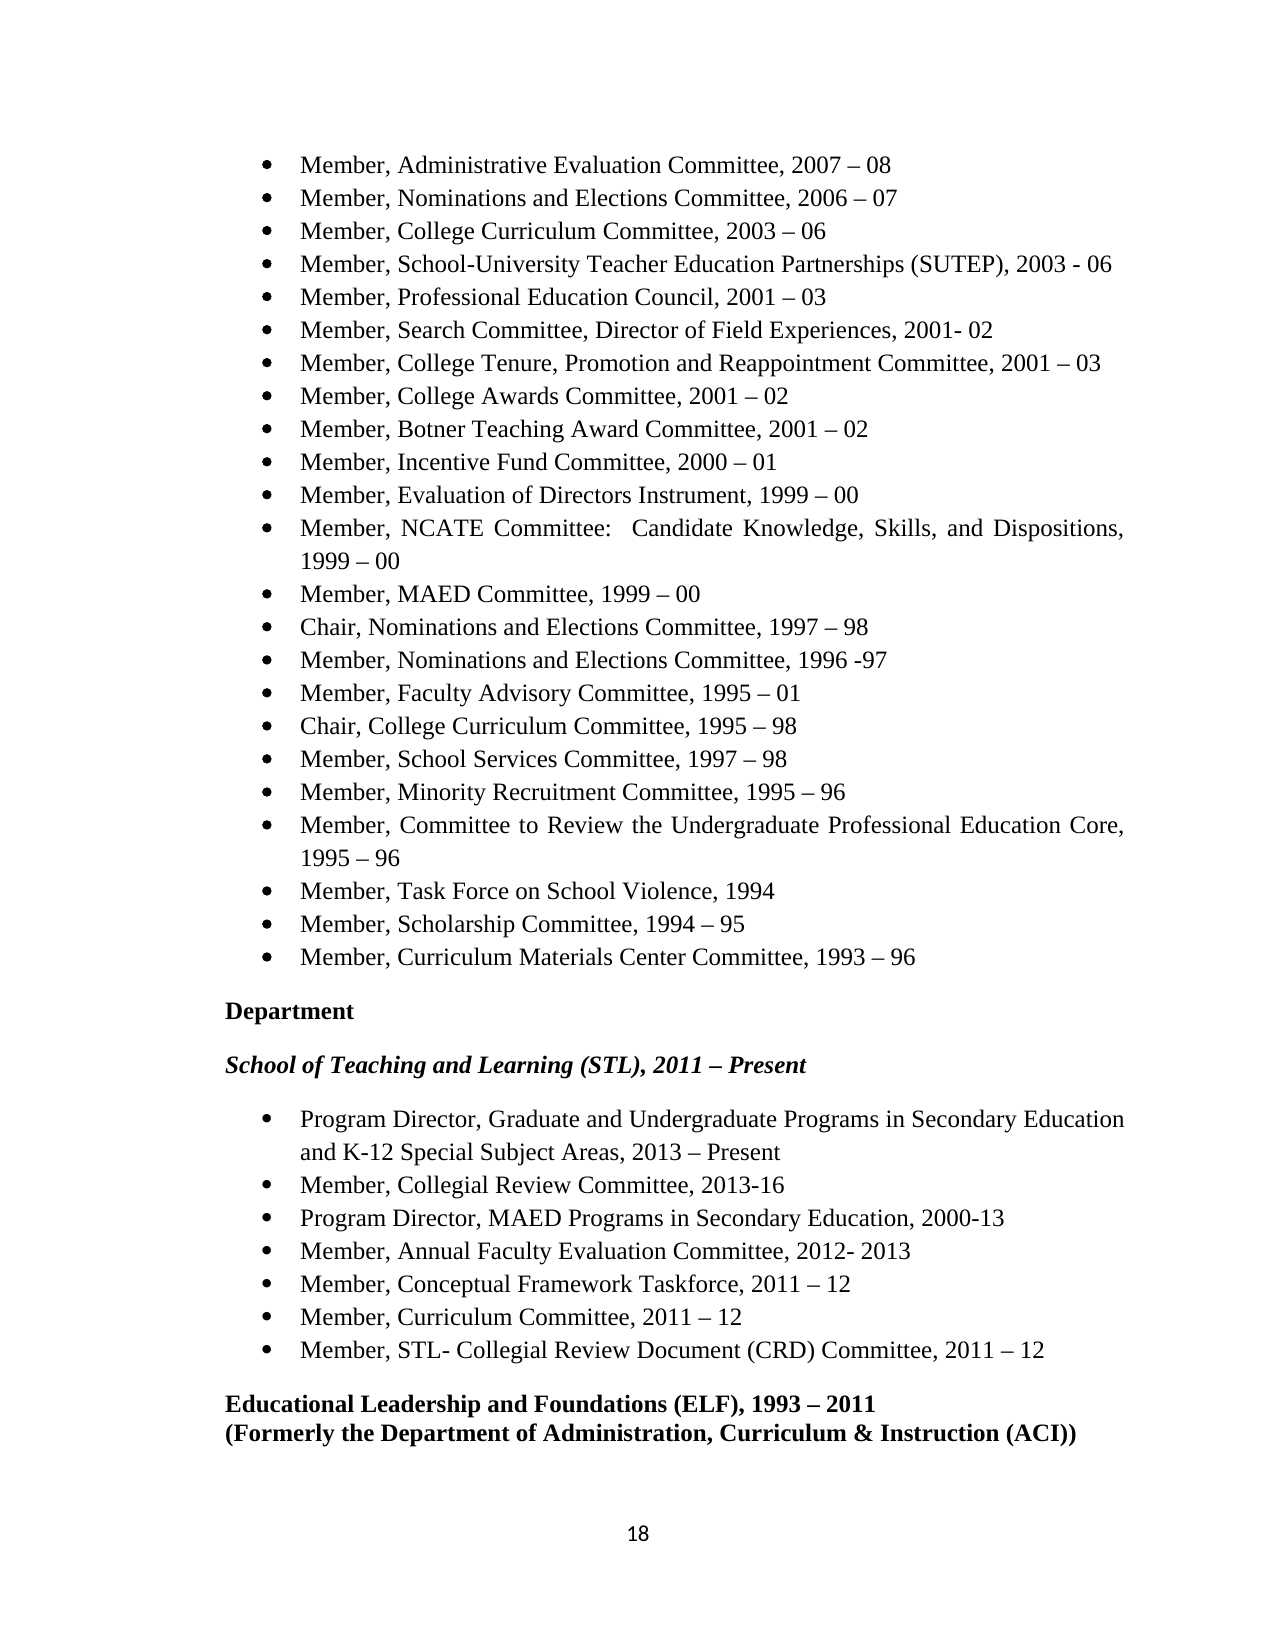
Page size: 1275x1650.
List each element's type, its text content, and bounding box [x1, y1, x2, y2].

list Chair, Nominations and Elections Committee, 1997 – 98 [262, 612, 1125, 641]
list Member, Nominations and Elections Committee, 1996 -97 [262, 645, 1125, 674]
list Member, MAED Committee, 1999 – 00 [262, 579, 1125, 608]
list Member, Faculty Advisory Committee, 1995 – 01 [262, 678, 1125, 707]
list Member, Incentive Fund Committee, 2000 – 01 [262, 447, 1125, 476]
text Department [150, 996, 1125, 1025]
list Member, Evaluation of Directors Instrument, 1999 – 00 [262, 480, 1125, 509]
list Member, STL- Collegial Review Document (CRD) Committee, 2011 – 12 [262, 1335, 1125, 1364]
list Member, College Curriculum Committee, 2003 – 06 [262, 216, 1125, 245]
list Chair, College Curriculum Committee, 1995 – 98 [262, 711, 1125, 740]
list Member, Task Force on School Violence, 1994 [262, 876, 1125, 905]
list Member, Curriculum Committee, 2011 – 12 [262, 1302, 1125, 1331]
list Program Director, MAED Programs in Secondary Education, 2000-13 [262, 1203, 1125, 1232]
list Member, Collegial Review Committee, 2013-16 [262, 1170, 1125, 1199]
list Member, Minority Recruitment Committee, 1995 – 96 [262, 777, 1125, 806]
list Member, Scholarship Committee, 1994 – 95 [262, 909, 1125, 938]
text Educational Leadership and Foundations (ELF), 1993 – 2011 [150, 1389, 1125, 1418]
list Member, School-University Teacher Education Partnerships (SUTEP), 2003 - 06 [262, 249, 1125, 278]
list Member, Professional Education Council, 2001 – 03 [262, 282, 1125, 311]
text School of Teaching and Learning (STL), 2011 – Present [150, 1050, 1125, 1079]
list Program Director, Graduate and Undergraduate Programs in Secondary Education and K-12 Special Subject Areas, 2013 – Present [262, 1104, 1125, 1166]
list Member, Annual Faculty Evaluation Committee, 2012- 2013 [262, 1236, 1125, 1265]
list Member, Committee to Review the Undergraduate Professional Education Core, 1995 – 96 [262, 810, 1125, 872]
list Member, Administrative Evaluation Committee, 2007 – 08 [262, 150, 1125, 179]
list Member, Conceptual Framework Taskforce, 2011 – 12 [262, 1269, 1125, 1298]
list Member, Curriculum Materials Center Committee, 1993 – 96 [262, 942, 1125, 971]
list Member, College Tenure, Promotion and Reappointment Committee, 2001 – 03 [262, 348, 1125, 377]
text (Formerly the Department of Administration, Curriculum & Instruction (ACI)) [150, 1418, 1125, 1447]
list Member, Nominations and Elections Committee, 2006 – 07 [262, 183, 1125, 212]
list Member, Botner Teaching Award Committee, 2001 – 02 [262, 414, 1125, 443]
list Member, Search Committee, Director of Field Experiences, 2001- 02 [262, 315, 1125, 344]
list Member, College Awards Committee, 2001 – 02 [262, 381, 1125, 410]
list Member, NCATE Committee: Candidate Knowledge, Skills, and Dispositions, 1999 – 00 [262, 513, 1125, 575]
list Member, School Services Committee, 1997 – 98 [262, 744, 1125, 773]
